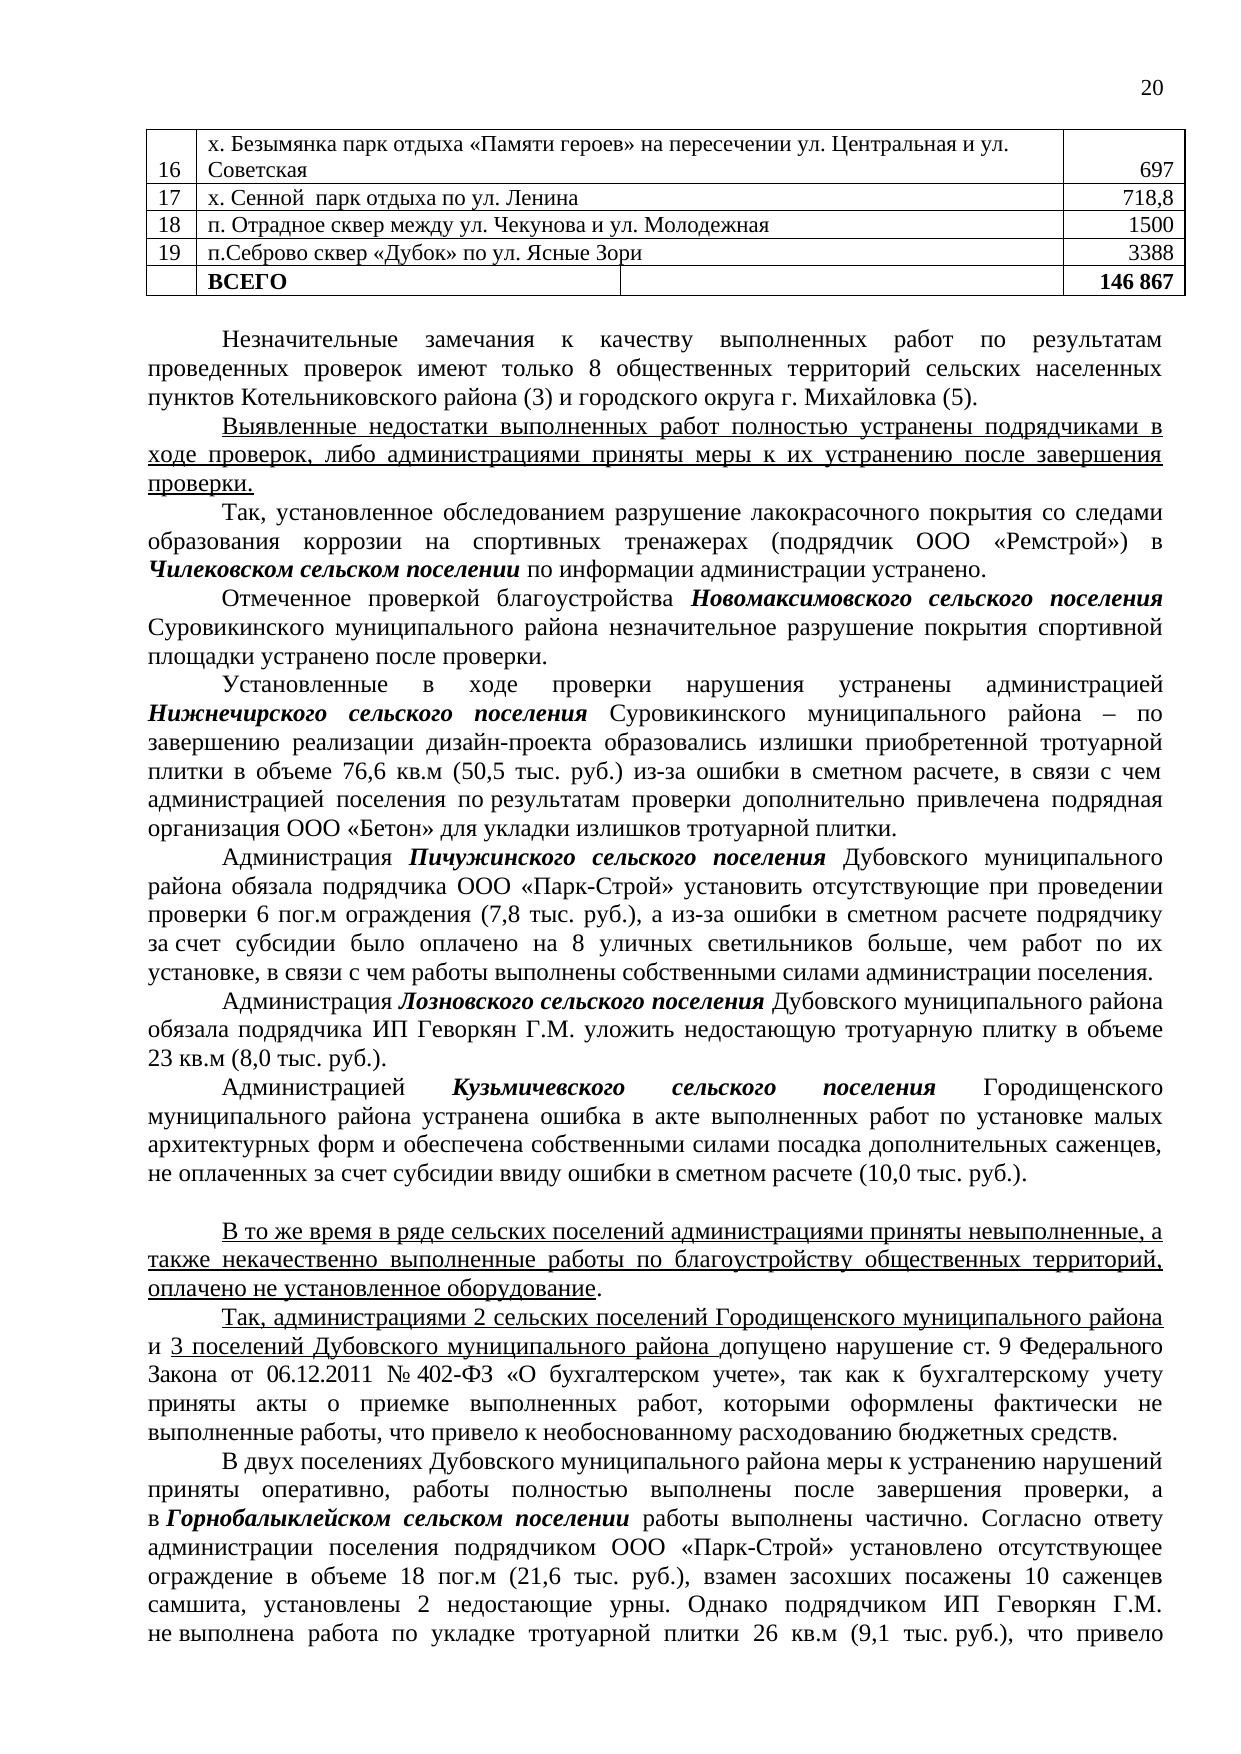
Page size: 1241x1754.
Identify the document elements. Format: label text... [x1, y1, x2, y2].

text В то же время в ряде сельских поселений администрациями приняты невыполненные, а также некачественно выполненные работы по благоустройству общественных территорий, оплачено не установленное оборудование. [148, 1216, 1163, 1269]
table_cell 697 [1064, 130, 1184, 183]
table_cell п. Отрадное сквер между ул. Чекунова и ул. Молодежная [197, 211, 1063, 237]
table_cell 146 867 [1064, 266, 1184, 295]
text Так, установленное обследованием разрушение лакокрасочного покрытия со следами образования коррозии на спортивных тренажерах (подрядчик ООО «Ремстрой») в Чилековском сельском поселении по информации администрации устранено. [148, 497, 1163, 583]
text Выявленные недостатки выполненных работ полностью устранены подрядчиками в ходе проверок, либо администрациями приняты меры к их устранению после завершения проверки. [148, 466, 1163, 497]
text Так, администрациями 2 сельских поселений Городищенского муниципального района и 3 поселений Дубовского муниципального района допущено нарушение ст. 9 Федерального Закона от 06.12.2011 № 402-ФЗ «О бухгалтерском учете», так как к бухгалтерскому учету приняты акты о приемке выполненных работ, которыми оформлены фактически не выполненные работы, что привело к необоснованному расходованию бюджетных средств. [148, 1302, 1163, 1446]
table_cell 18 [147, 211, 196, 237]
table_cell 718,8 [1064, 184, 1184, 210]
table_cell п.Себрово сквер «Дубок» по ул. Ясные Зори [197, 239, 1063, 265]
table_cell 16 [147, 130, 196, 183]
table_cell [621, 266, 1063, 295]
table_cell 1500 [1064, 211, 1184, 237]
table_cell [147, 266, 196, 295]
text В то же время в ряде сельских поселений администрациями приняты невыполненные, а также некачественно выполненные работы по благоустройству общественных территорий, оплачено не установленное оборудование. [148, 1271, 1163, 1302]
text Администрация Пичужинского сельского поселения Дубовского муниципального района обязала подрядчика ООО «Парк-Строй» установить отсутствующие при проведении проверки 6 пог.м ограждения (7,8 тыс. руб.), а из-за ошибки в сметном расчете подрядчику за счет субсидии было оплачено на 8 уличных светильников больше, чем работ по их установке, в связи с чем работы выполнены собственными силами администрации поселения. [148, 842, 1163, 986]
table_cell ВСЕГО [197, 266, 620, 295]
text Администрация Лозновского сельского поселения Дубовского муниципального района обязала подрядчика ИП Геворкян Г.М. уложить недостающую тротуарную плитку в объеме 23 кв.м (8,0 тыс. руб.). [148, 986, 1163, 1072]
text Установленные в ходе проверки нарушения устранены администрацией Нижнечирского сельского поселения Суровикинского муниципального района – по завершению реализации дизайн-проекта образовались излишки приобретенной тротуарной плитки в объеме 76,6 кв.м (50,5 тыс. руб.) из-за ошибки в сметном расчете, в связи с чем администрацией поселения по результатам проверки дополнительно привлечена подрядная организация ООО «Бетон» для укладки излишков тротуарной плитки. [148, 669, 1163, 842]
table_cell 19 [147, 239, 196, 265]
table_cell х. Безымянка парк отдыха «Памяти героев» на пересечении ул. Центральная и ул. Советская [197, 130, 1063, 183]
table_cell 3388 [1064, 239, 1184, 265]
text Отмеченное проверкой благоустройства Новомаксимовского сельского поселения Суровикинского муниципального района незначительное разрушение покрытия спортивной площадки устранено после проверки. [148, 583, 1163, 669]
table_cell 17 [147, 184, 196, 210]
text Выявленные недостатки выполненных работ полностью устранены подрядчиками в ходе проверок, либо администрациями приняты меры к их устранению после завершения проверки. [148, 411, 1163, 464]
table_cell х. Сенной парк отдыха по ул. Ленина [197, 184, 1063, 210]
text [148, 1446, 1163, 1647]
text Администрацией Кузьмичевского сельского поселения Городищенского муниципального района устранена ошибка в акте выполненных работ по установке малых архитектурных форм и обеспечена собственными силами посадка дополнительных саженцев, не оплаченных за счет субсидии ввиду ошибки в сметном расчете (10,0 тыс. руб.). [148, 1072, 1163, 1187]
text Незначительные замечания к качеству выполненных работ по результатам проведенных проверок имеют только 8 общественных территорий сельских населенных пунктов Котельниковского района (3) и городского округа г. Михайловка (5). [148, 324, 1163, 411]
